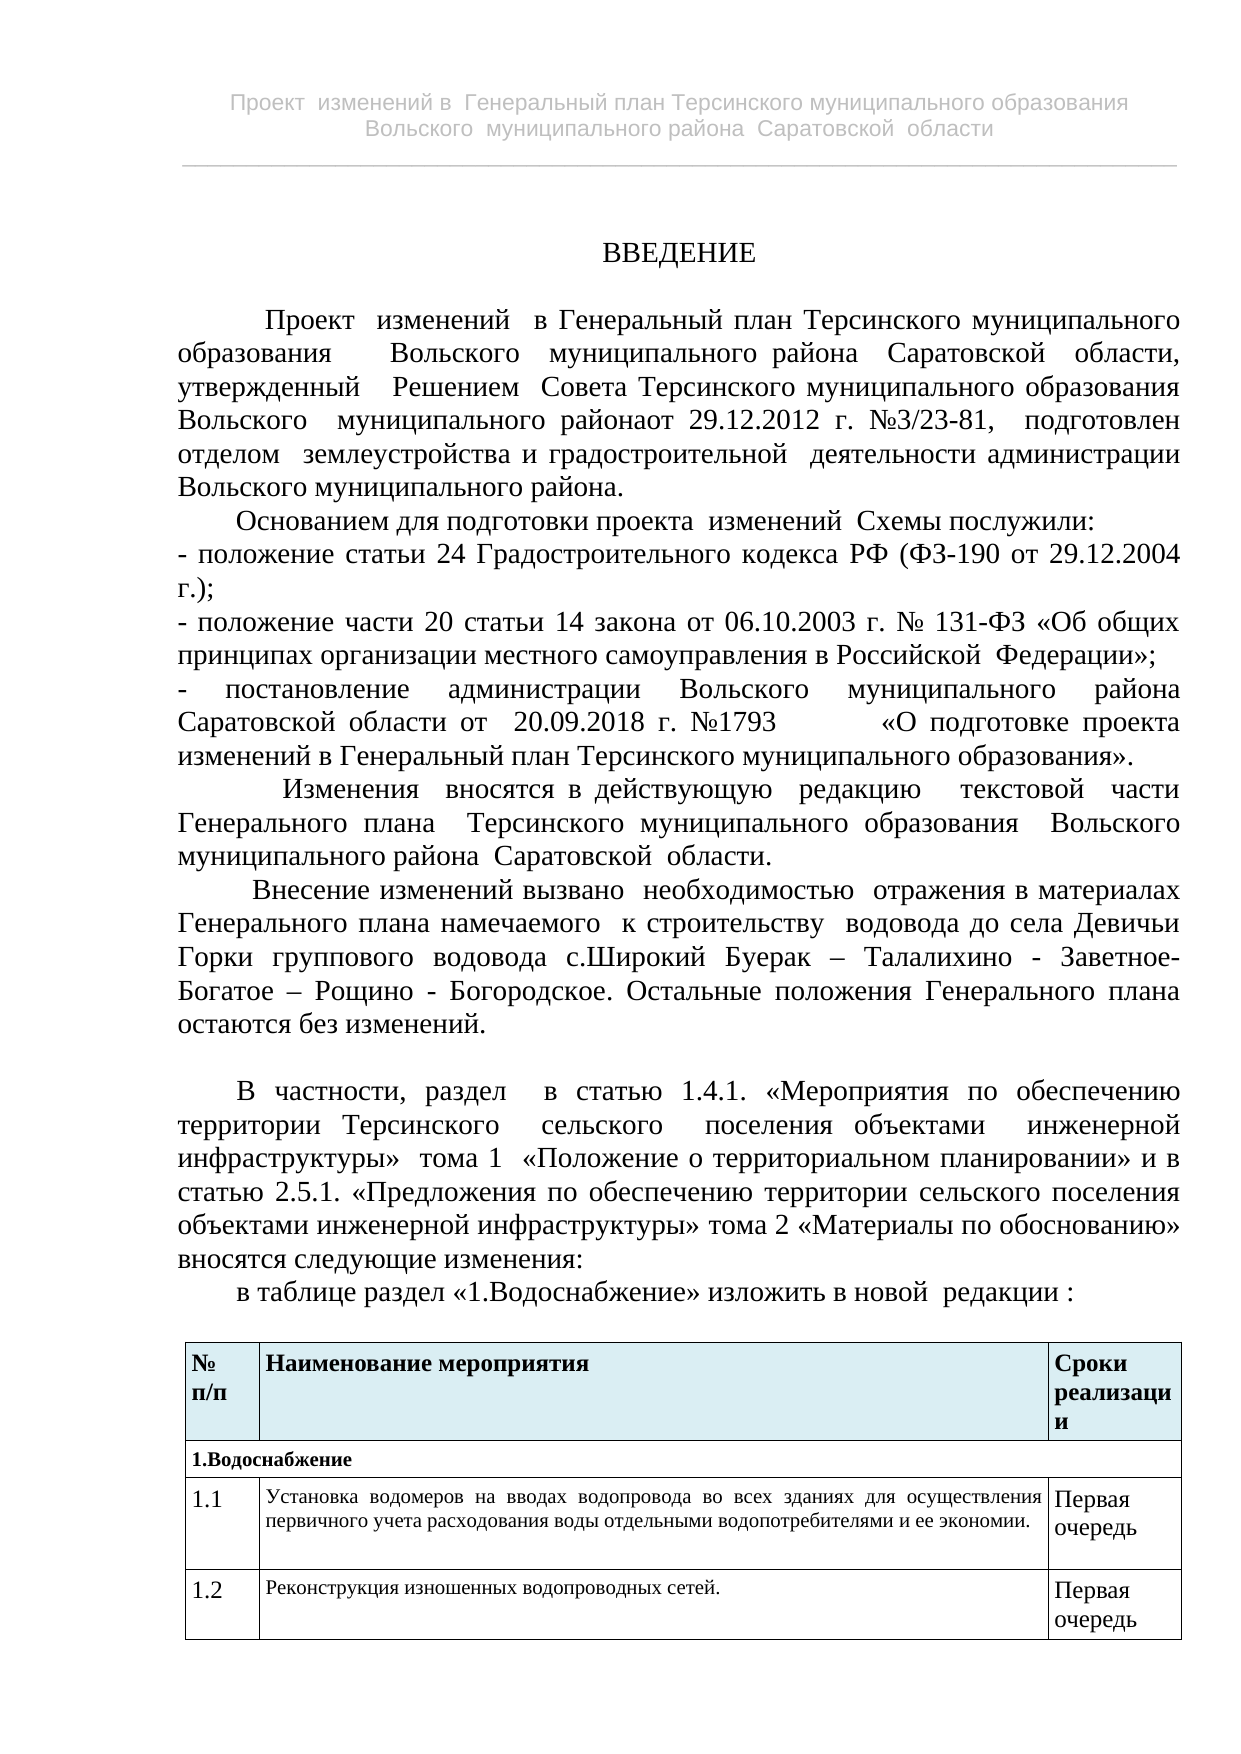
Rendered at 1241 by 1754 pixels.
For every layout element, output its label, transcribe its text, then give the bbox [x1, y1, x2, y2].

table_cell 1.2 [186, 1570, 259, 1638]
text ______________________________________________________________________________ [177, 141, 1181, 168]
text - положение статьи 24 Градостроительного кодекса РФ (ФЗ-190 от 29.12.2004 г.); [177, 537, 1181, 604]
text Проект изменений в Генеральный план Терсинского муниципального образования Вольского муниципального района Саратовской области [177, 89, 1181, 141]
text ВВЕДЕНИЕ [177, 235, 1181, 268]
text Проект изменений в Генеральный план Терсинского муниципального образования Вольского муниципального района Саратовской области, утвержденный Решением Совета Терсинского муниципального образования Вольского муниципального районаот 29.12.2012 г. №3/23-81, подготовлен отделом землеустройства и градостроительной деятельности администрации Вольского муниципального района. [177, 302, 1181, 503]
text - постановление администрации Вольского муниципального района Саратовской области от 20.09.2018 г. №1793 «О подготовке проекта изменений в Генеральный план Терсинского муниципального образования». [177, 671, 1181, 771]
table_header Наименование мероприятия [260, 1343, 1048, 1440]
table_cell Реконструкция изношенных водопроводных сетей. [260, 1570, 1048, 1638]
text Внесение изменений вызвано необходимостью отражения в материалах Генерального плана намечаемого к строительству водовода до села Девичьи Горки группового водовода с.Широкий Буерак – Талалихино - Заветное- Богатое – Рощино - Богородское. Остальные положения Генерального плана остаются без изменений. [177, 872, 1181, 1040]
table_cell 1.1 [186, 1478, 259, 1568]
table_cell Первая очередь [1049, 1478, 1181, 1568]
text в таблице раздел «1.Водоснабжение» изложить в новой редакции : [177, 1274, 1181, 1308]
table_header Сроки реализации [1049, 1343, 1181, 1440]
text - положение части 20 статьи 14 закона от 06.10.2003 г. № 131-ФЗ «Об общих принципах организации местного самоуправления в Российской Федерации»; [177, 604, 1181, 671]
table_cell Установка водомеров на вводах водопровода во всех зданиях для осуществления первичного учета расходования воды отдельными водопотребителями и ее экономии. [260, 1478, 1048, 1568]
text Основанием для подготовки проекта изменений Схемы послужили: [177, 503, 1181, 537]
table_cell Первая очередь [1049, 1570, 1181, 1638]
table_cell 1.Водоснабжение [186, 1441, 1181, 1477]
text В частности, раздел в статью 1.4.1. «Мероприятия по обеспечению территории Терсинского сельского поселения объектами инженерной инфраструктуры» тома 1 «Положение о территориальном планировании» и в статью 2.5.1. «Предложения по обеспечению территории сельского поселения объектами инженерной инфраструктуры» тома 2 «Материалы по обоснованию» вносятся следующие изменения: [177, 1073, 1181, 1274]
table_header № п/п [186, 1343, 259, 1440]
text Изменения вносятся в действующую редакцию текстовой части Генерального плана Терсинского муниципального образования Вольского муниципального района Саратовской области. [177, 771, 1181, 872]
